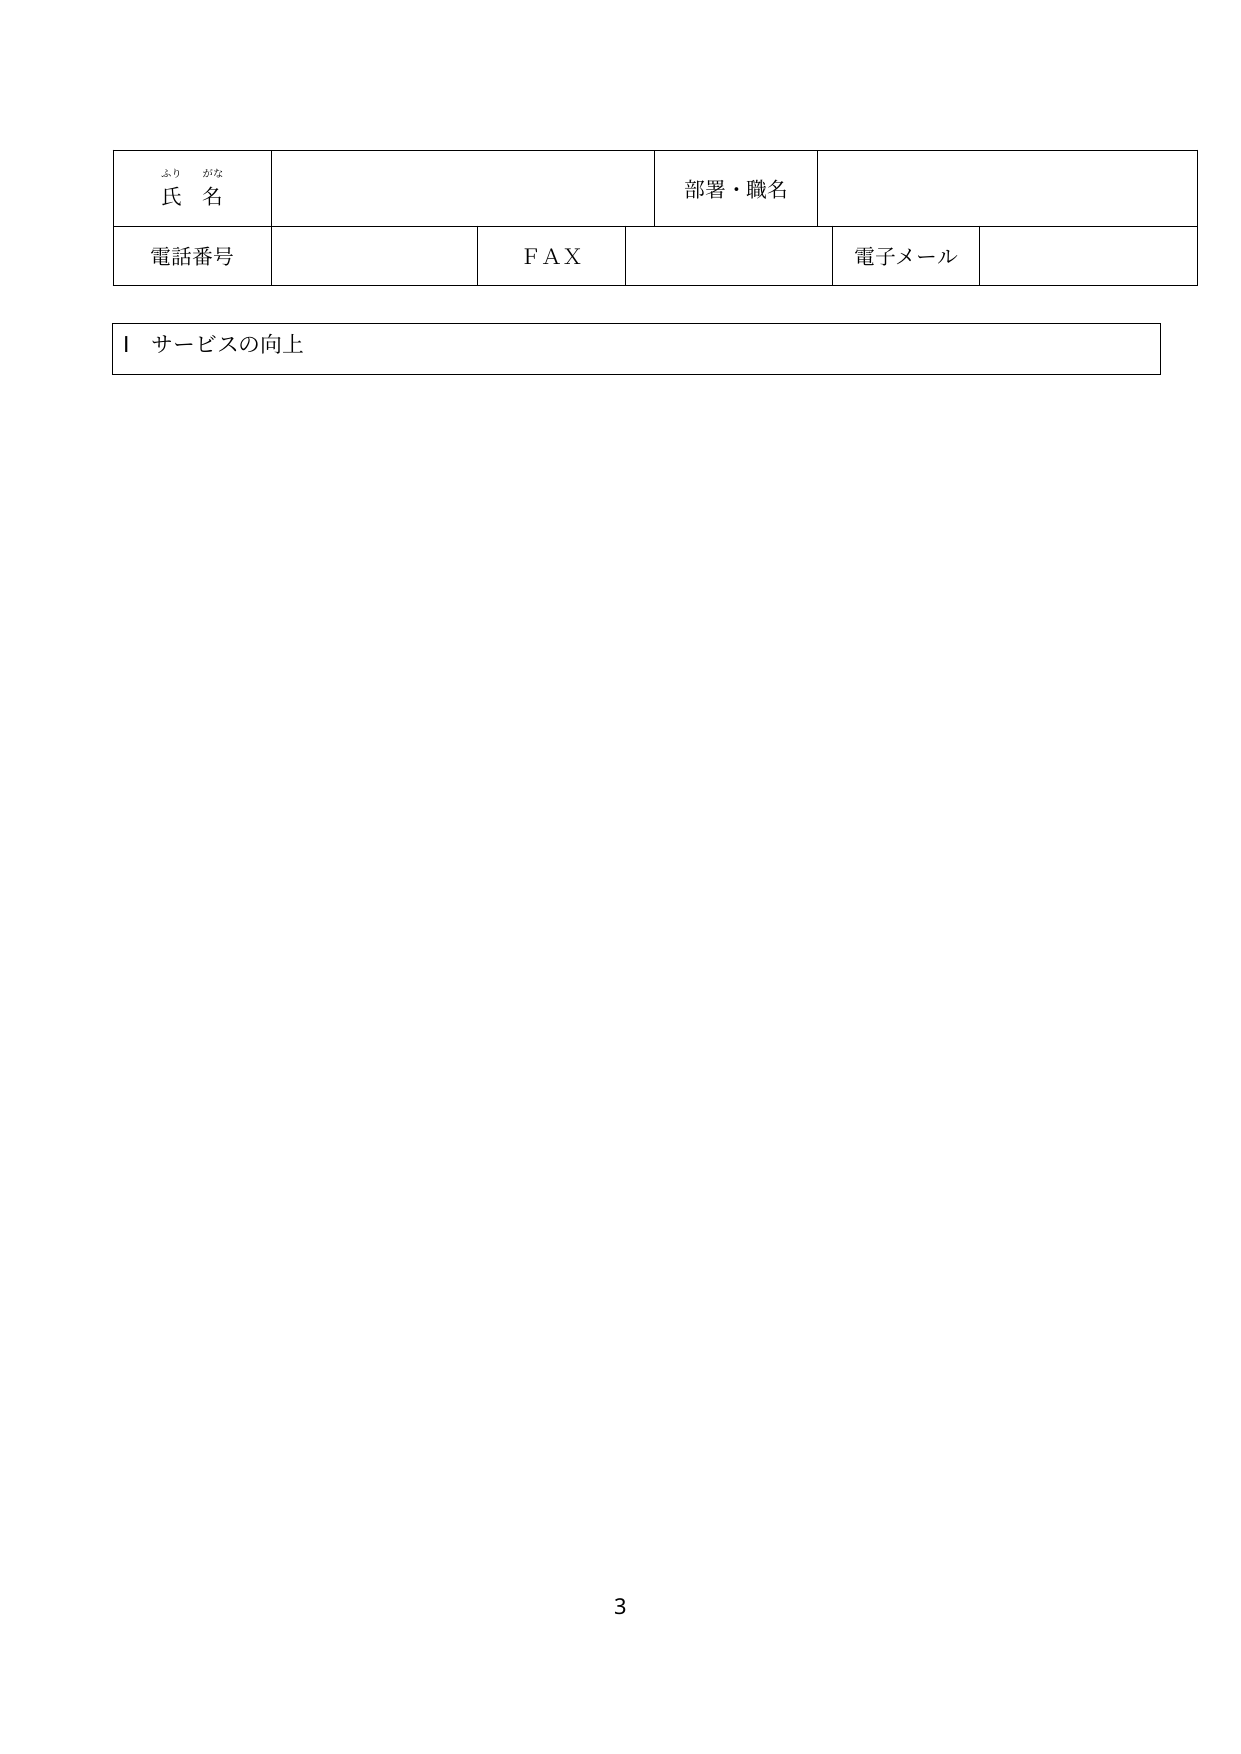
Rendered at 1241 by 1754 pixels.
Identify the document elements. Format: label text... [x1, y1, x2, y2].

table_cell [272, 151, 654, 226]
table_cell [980, 227, 1197, 284]
table_cell [272, 227, 477, 284]
table_cell ＦＡＸ [478, 227, 625, 284]
table_cell 電話番号 [114, 227, 271, 284]
table_cell [114, 151, 271, 226]
table_cell [818, 151, 1197, 226]
table_cell [626, 227, 832, 284]
table_cell 電子メール [833, 227, 979, 284]
table_header Ⅰ サービスの向上 [113, 324, 1160, 374]
table_cell 部署・職名 [655, 151, 817, 226]
